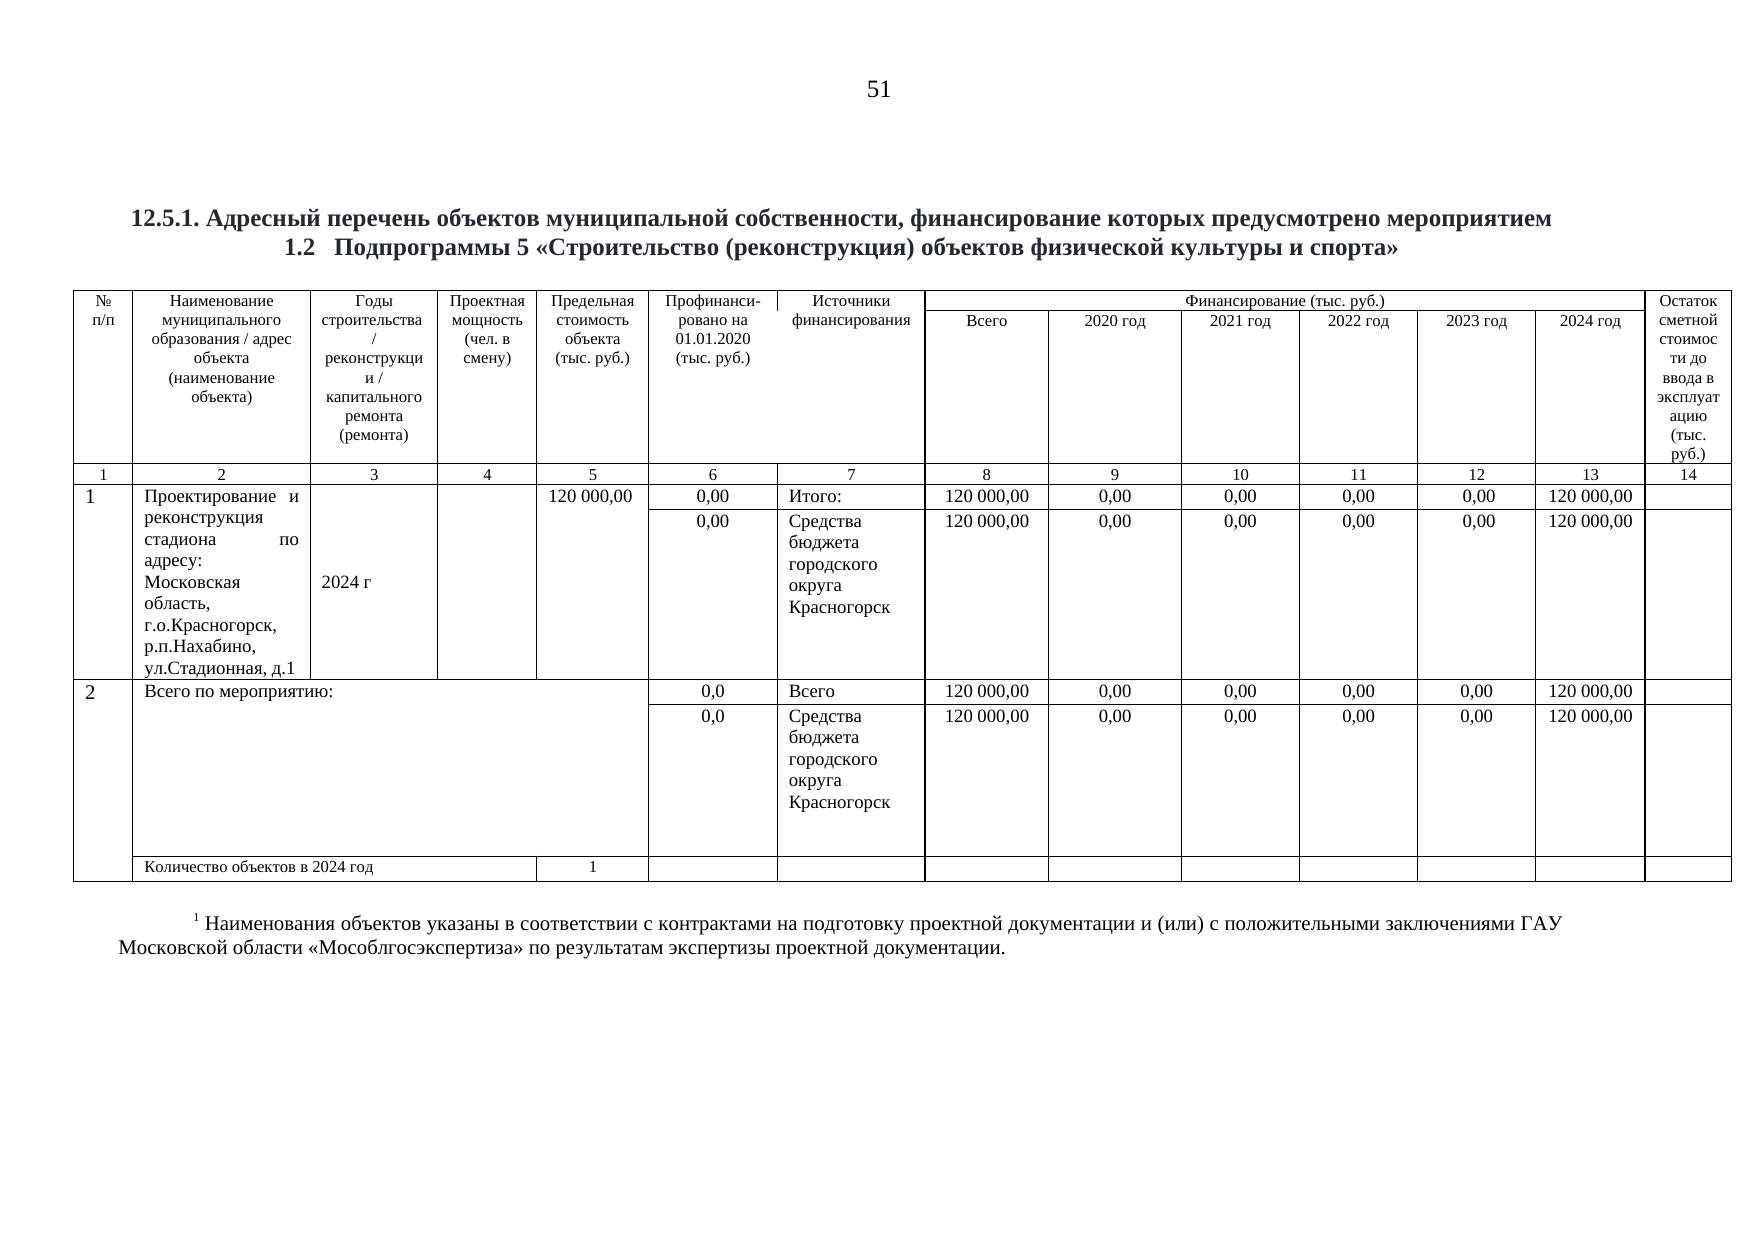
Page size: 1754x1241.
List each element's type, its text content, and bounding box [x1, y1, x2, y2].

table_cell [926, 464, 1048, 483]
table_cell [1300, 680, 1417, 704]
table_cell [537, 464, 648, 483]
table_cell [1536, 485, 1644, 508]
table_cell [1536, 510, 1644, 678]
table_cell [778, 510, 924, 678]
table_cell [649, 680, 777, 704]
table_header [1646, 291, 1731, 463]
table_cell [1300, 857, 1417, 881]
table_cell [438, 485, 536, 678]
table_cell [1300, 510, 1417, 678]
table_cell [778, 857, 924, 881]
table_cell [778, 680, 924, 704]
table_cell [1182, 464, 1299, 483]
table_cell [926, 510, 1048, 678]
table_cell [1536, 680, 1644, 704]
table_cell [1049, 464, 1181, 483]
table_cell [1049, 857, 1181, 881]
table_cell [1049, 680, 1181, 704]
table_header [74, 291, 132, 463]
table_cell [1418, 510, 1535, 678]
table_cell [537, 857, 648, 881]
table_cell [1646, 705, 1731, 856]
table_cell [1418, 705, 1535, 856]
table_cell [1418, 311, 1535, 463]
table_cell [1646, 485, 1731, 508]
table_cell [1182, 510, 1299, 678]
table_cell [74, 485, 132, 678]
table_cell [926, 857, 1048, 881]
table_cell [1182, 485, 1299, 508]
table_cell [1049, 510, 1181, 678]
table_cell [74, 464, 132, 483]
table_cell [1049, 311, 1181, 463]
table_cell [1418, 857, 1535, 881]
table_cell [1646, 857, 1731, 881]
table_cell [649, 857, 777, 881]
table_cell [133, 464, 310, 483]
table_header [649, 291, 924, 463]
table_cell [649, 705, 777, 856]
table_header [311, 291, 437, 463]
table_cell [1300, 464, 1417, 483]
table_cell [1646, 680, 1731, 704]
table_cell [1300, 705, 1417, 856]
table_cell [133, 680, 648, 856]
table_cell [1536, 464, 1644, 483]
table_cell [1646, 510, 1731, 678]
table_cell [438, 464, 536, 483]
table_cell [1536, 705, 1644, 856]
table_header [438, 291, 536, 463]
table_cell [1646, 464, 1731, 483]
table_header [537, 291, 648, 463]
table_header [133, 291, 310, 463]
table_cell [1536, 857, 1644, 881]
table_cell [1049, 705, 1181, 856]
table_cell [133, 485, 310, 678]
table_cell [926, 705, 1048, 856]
text 12.5.1. Адресный перечень объектов муниципальной собственности, финансирование которых предусмотрено мероприятием 1.2 Подпрограммы 5 «Строительство (реконструкция) объектов физической культуры и спорта» [118, 203, 1565, 261]
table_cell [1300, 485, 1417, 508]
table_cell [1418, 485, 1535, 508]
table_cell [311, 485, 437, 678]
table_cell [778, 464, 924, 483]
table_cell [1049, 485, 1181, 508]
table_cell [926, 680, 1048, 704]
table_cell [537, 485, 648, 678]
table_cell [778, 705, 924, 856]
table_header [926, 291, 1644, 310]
text 1 Наименования объектов указаны в соответствии с контрактами на подготовку проектной документации и (или) с положительными заключениями ГАУ Московской области «Мособлгосэкспертиза» по результатам экспертизы проектной документации. [118, 911, 1565, 959]
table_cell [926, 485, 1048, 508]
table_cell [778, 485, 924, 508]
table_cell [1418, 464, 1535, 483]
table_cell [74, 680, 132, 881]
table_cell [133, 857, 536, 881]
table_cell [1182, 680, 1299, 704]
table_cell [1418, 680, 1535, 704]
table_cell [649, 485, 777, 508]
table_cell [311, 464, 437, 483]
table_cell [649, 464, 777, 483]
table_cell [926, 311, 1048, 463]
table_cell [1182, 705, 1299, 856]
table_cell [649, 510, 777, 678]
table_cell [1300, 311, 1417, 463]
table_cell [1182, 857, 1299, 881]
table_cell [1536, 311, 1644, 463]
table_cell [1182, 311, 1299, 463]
